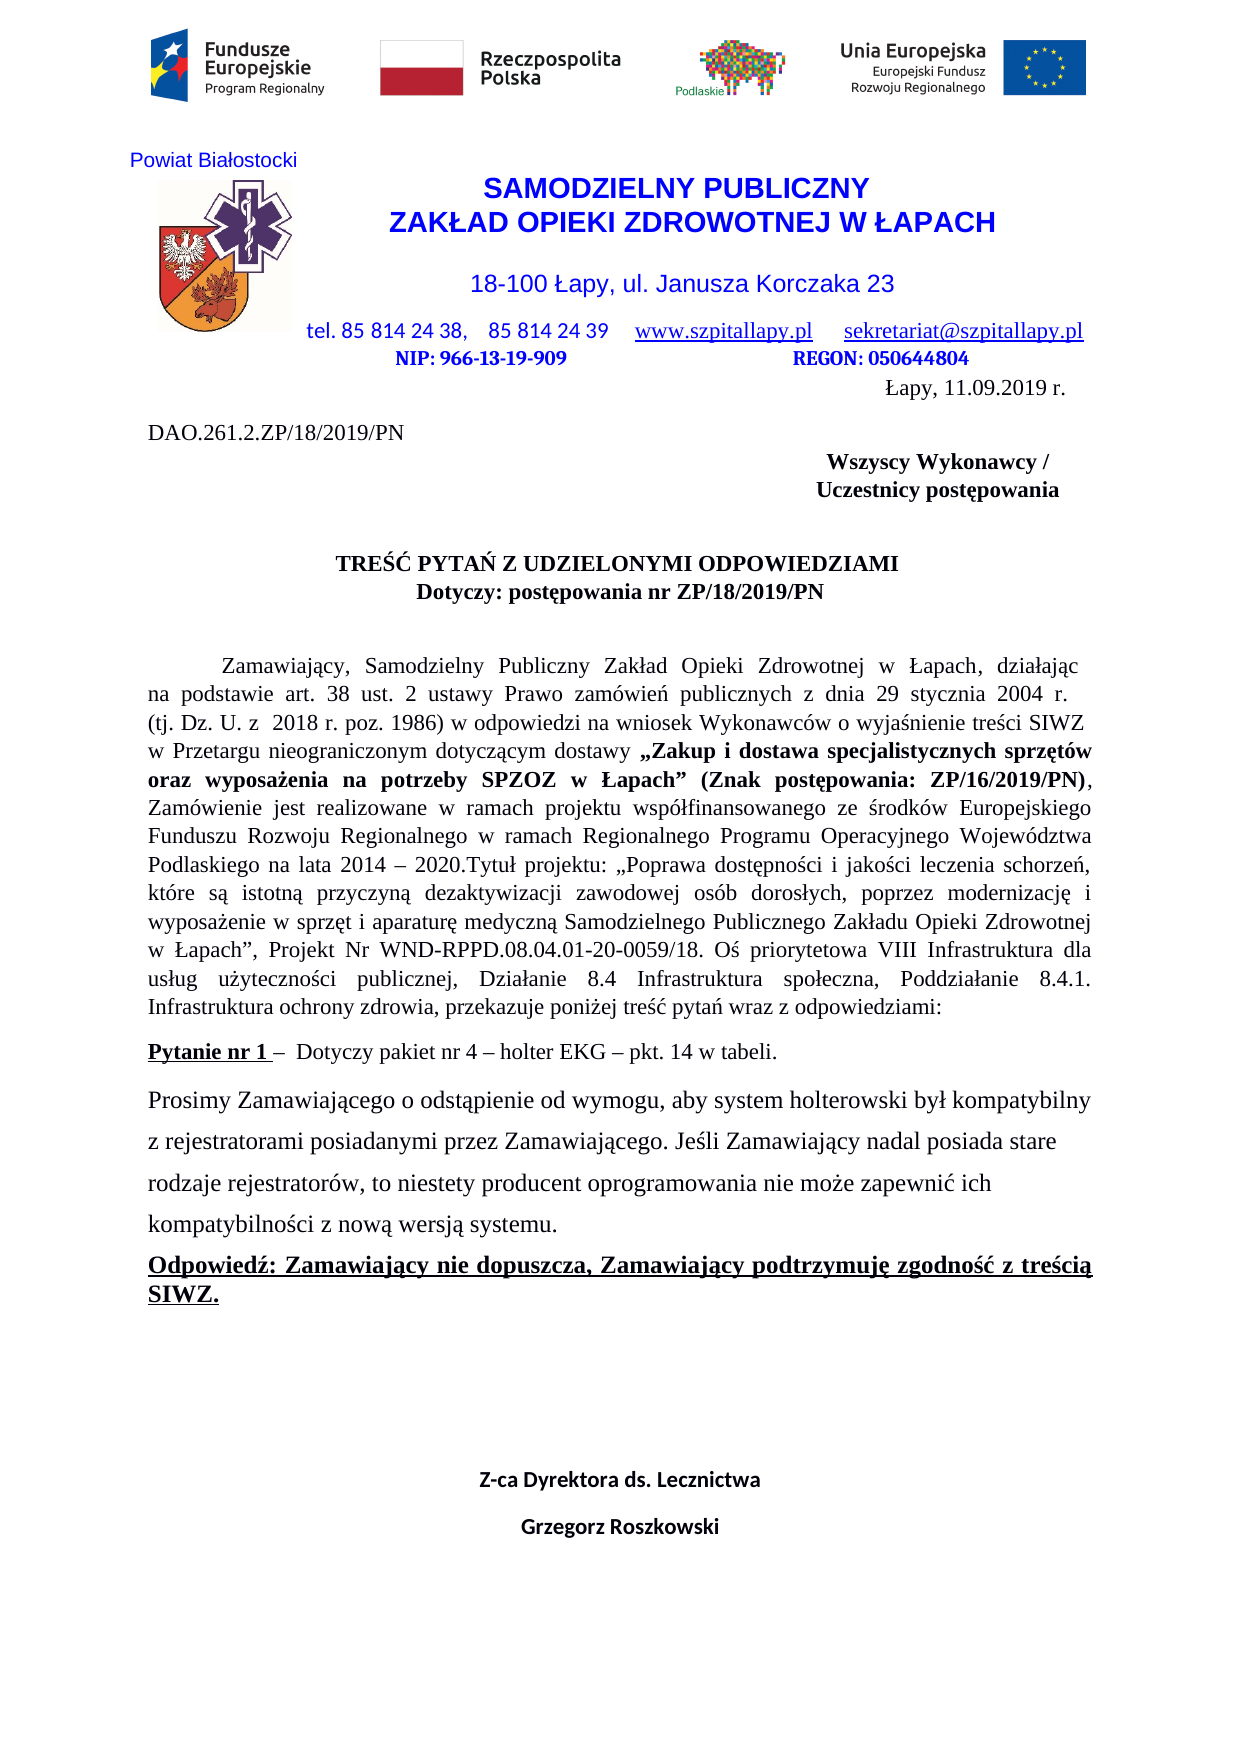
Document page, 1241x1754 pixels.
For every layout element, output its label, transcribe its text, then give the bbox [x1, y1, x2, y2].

text kompatybilności z nową wersją systemu. [148, 1209, 1093, 1238]
text Z-ca Dyrektora ds. Lecznictwa [148, 1465, 1093, 1493]
text Grzegorz Roszkowski [148, 1512, 1093, 1540]
subtitle ZAKŁAD OPIEKI ZDROWOTNEJ W ŁAPACH [148, 205, 1093, 239]
picture [157, 239, 293, 269]
text Wszyscy Wykonawcy / Uczestnicy postępowania [783, 448, 1093, 503]
subtitle Powiat Białostocki [118, 148, 487, 172]
subtitle NIP: 966-13-19-909 REGON: 050644804 [148, 347, 1093, 371]
text Zamawiający, Samodzielny Publiczny Zakład Opieki Zdrowotnej w Łapach, działając na podstawie art. 38 ust. 2 ustawy Prawo zamówień publicznych z dnia 29 stycznia 2004 r. (tj. Dz. U. z 2018 r. poz. 1986) w odpowiedzi na wniosek Wykonawców o wyjaśnienie treści SIWZ w Przetargu nieograniczonym dotyczącym dostawy „Zakup i dostawa specjalistycznych sprzętów oraz wyposażenia na potrzeby SPZOZ w Łapach” (Znak postępowania: ZP/16/2019/PN), Zamówienie jest realizowane w ramach projektu współfinansowanego ze środków Europejskiego Funduszu Rozwoju Regionalnego w ramach Regionalnego Programu Operacyjnego Województwa Podlaskiego na lata 2014 – 2020.Tytuł projektu: „Poprawa dostępności i jakości leczenia schorzeń, które są istotną przyczyną dezaktywizacji zawodowej osób dorosłych, poprzez modernizację i wyposażenie w sprzęt i aparaturę medyczną Samodzielnego Publicznego Zakładu Opieki Zdrowotnej w Łapach”, Projekt Nr WND-RPPD.08.04.01-20-0059/18. Oś priorytetowa VIII Infrastruktura dla usług użyteczności publicznej, Działanie 8.4 Infrastruktura społeczna, Poddziałanie 8.4.1. Infrastruktura ochrony zdrowia, przekazuje poniżej treść pytań wraz z odpowiedziami: [148, 652, 1093, 1019]
text Łapy, 11.09.2019 r. [148, 374, 1093, 401]
picture [157, 298, 293, 317]
text TREŚĆ PYTAŃ Z UDZIELONYMI ODPOWIEDZIAMI Dotyczy: postępowania nr ZP/18/2019/PN [148, 550, 1093, 605]
text DAO.261.2.ZP/18/2019/PN [148, 419, 1093, 446]
text Pytanie nr 1 – Dotyczy pakiet nr 4 – holter EKG – pkt. 14 w tabeli. [148, 1038, 1093, 1064]
text 18-100 Łapy, ul. Janusza Korczaka 23 [148, 269, 1093, 298]
text z rejestratorami posiadanymi przez Zamawiającego. Jeśli Zamawiający nadal posiada stare [148, 1126, 1093, 1155]
text tel. 85 814 24 38, 85 814 24 39 www.szpitallapy.pl sekretariat@szpitallapy.pl [148, 317, 1093, 345]
text rodzaje rejestratorów, to niestety producent oprogramowania nie może zapewnić ich [148, 1168, 1093, 1196]
text Odpowiedź: Zamawiający nie dopuszcza, Zamawiający podtrzymuję zgodność z treścią SIWZ. [148, 1250, 1093, 1275]
subtitle SAMODZIELNY PUBLICZNY [148, 172, 1093, 205]
text Odpowiedź: Zamawiający nie dopuszcza, Zamawiający podtrzymuję zgodność z treścią SIWZ. [148, 1277, 1093, 1308]
text Prosimy Zamawiającego o odstąpienie od wymogu, aby system holterowski był kompatybilny [148, 1085, 1093, 1114]
picture [147, 25, 1090, 107]
